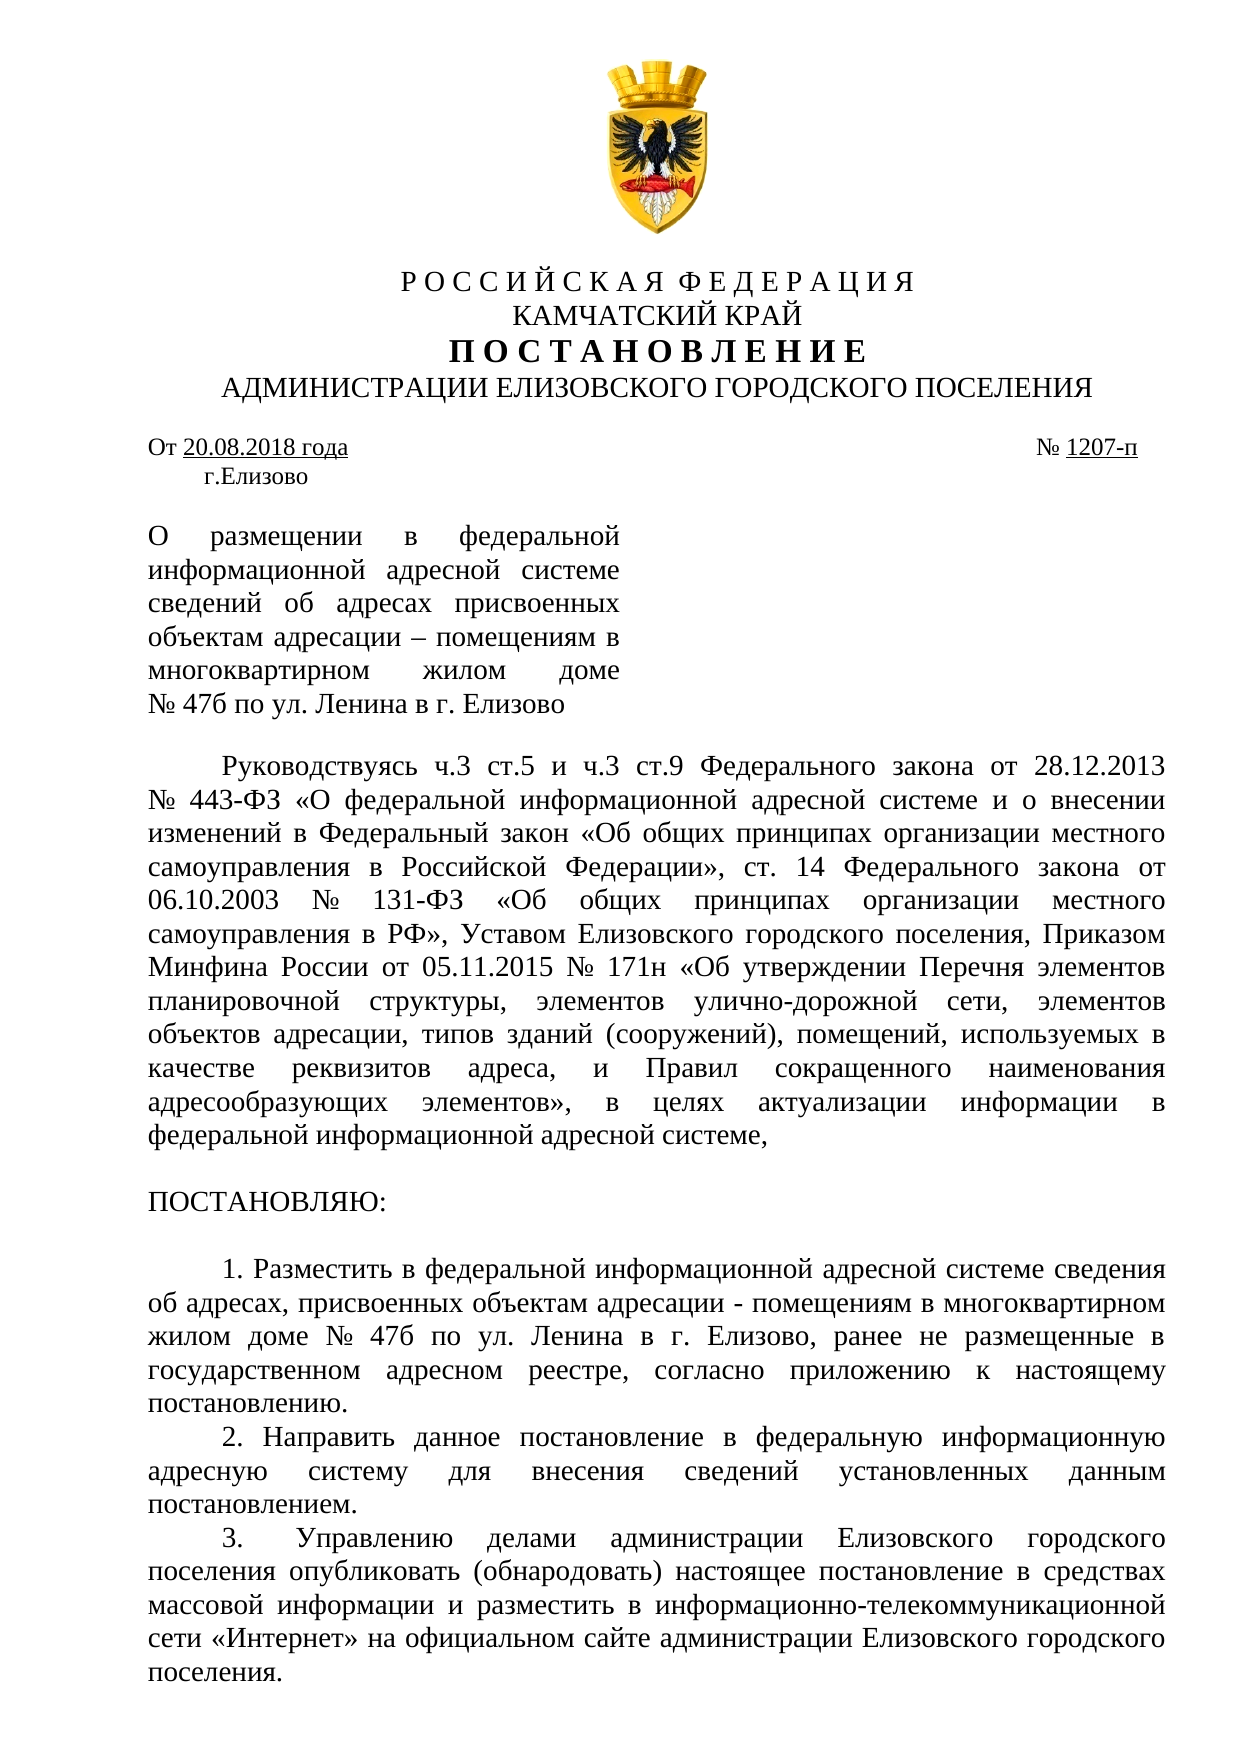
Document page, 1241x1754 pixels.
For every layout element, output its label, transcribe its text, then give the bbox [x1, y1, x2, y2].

text П О С Т А Н О В Л Е Н И Е [148, 331, 1167, 370]
text КАМЧАТСКИЙ КРАЙ [148, 298, 1167, 331]
text г.Елизово [148, 461, 1167, 489]
text ПОСТАНОВЛЯЮ: [148, 1184, 1167, 1218]
text Р О С С И Й С К А Я Ф Е Д Е Р А Ц И Я [148, 264, 1167, 298]
text 1. Разместить в федеральной информационной адресной системе сведения об адресах, присвоенных объектам адресации - помещениям в многоквартирном жилом доме № 47б по ул. Ленина в г. Елизово, ранее не размещенные в государственном адресном реестре, согласно приложению к настоящему постановлению. [148, 1251, 1167, 1419]
picture [590, 59, 724, 236]
text Руководствуясь ч.3 ст.5 и ч.3 ст.9 Федерального закона от 28.12.2013 № 443-ФЗ «О федеральной информационной адресной системе и о внесении изменений в Федеральный закон «Об общих принципах организации местного самоуправления в Российской Федерации», ст. 14 Федерального закона от 06.10.2003 № 131-ФЗ «Об общих принципах организации местного самоуправления в РФ», Уставом Елизовского городского поселения, Приказом Минфина России от 05.11.2015 № 171н «Об утверждении Перечня элементов планировочной структуры, элементов улично-дорожной сети, элементов объектов адресации, типов зданий (сооружений), помещений, используемых в качестве реквизитов адреса, и Правил сокращенного наименования адресообразующих элементов», в целях актуализации информации в федеральной информационной адресной системе, [148, 748, 1167, 1151]
text АДМИНИСТРАЦИИ ЕЛИЗОВСКОГО ГОРОДСКОГО ПОСЕЛЕНИЯ [148, 370, 1167, 403]
text 2. Направить данное постановление в федеральную информационную адресную систему для внесения сведений установленных данным постановлением. [148, 1419, 1167, 1520]
text О размещении в федеральной информационной адресной системе сведений об адресах присвоенных объектам адресации – помещениям в многоквартирном жилом доме № 47б по ул. Ленина в г. Елизово [148, 518, 620, 719]
text От 20.08.2018 года № 1207-п [148, 432, 1167, 461]
list Управлению делами администрации Елизовского городского поселения опубликовать (обнародовать) настоящее постановление в средствах массовой информации и разместить в информационно-телекоммуникационной сети «Интернет» на официальном сайте администрации Елизовского городского поселения. [148, 1520, 1167, 1687]
